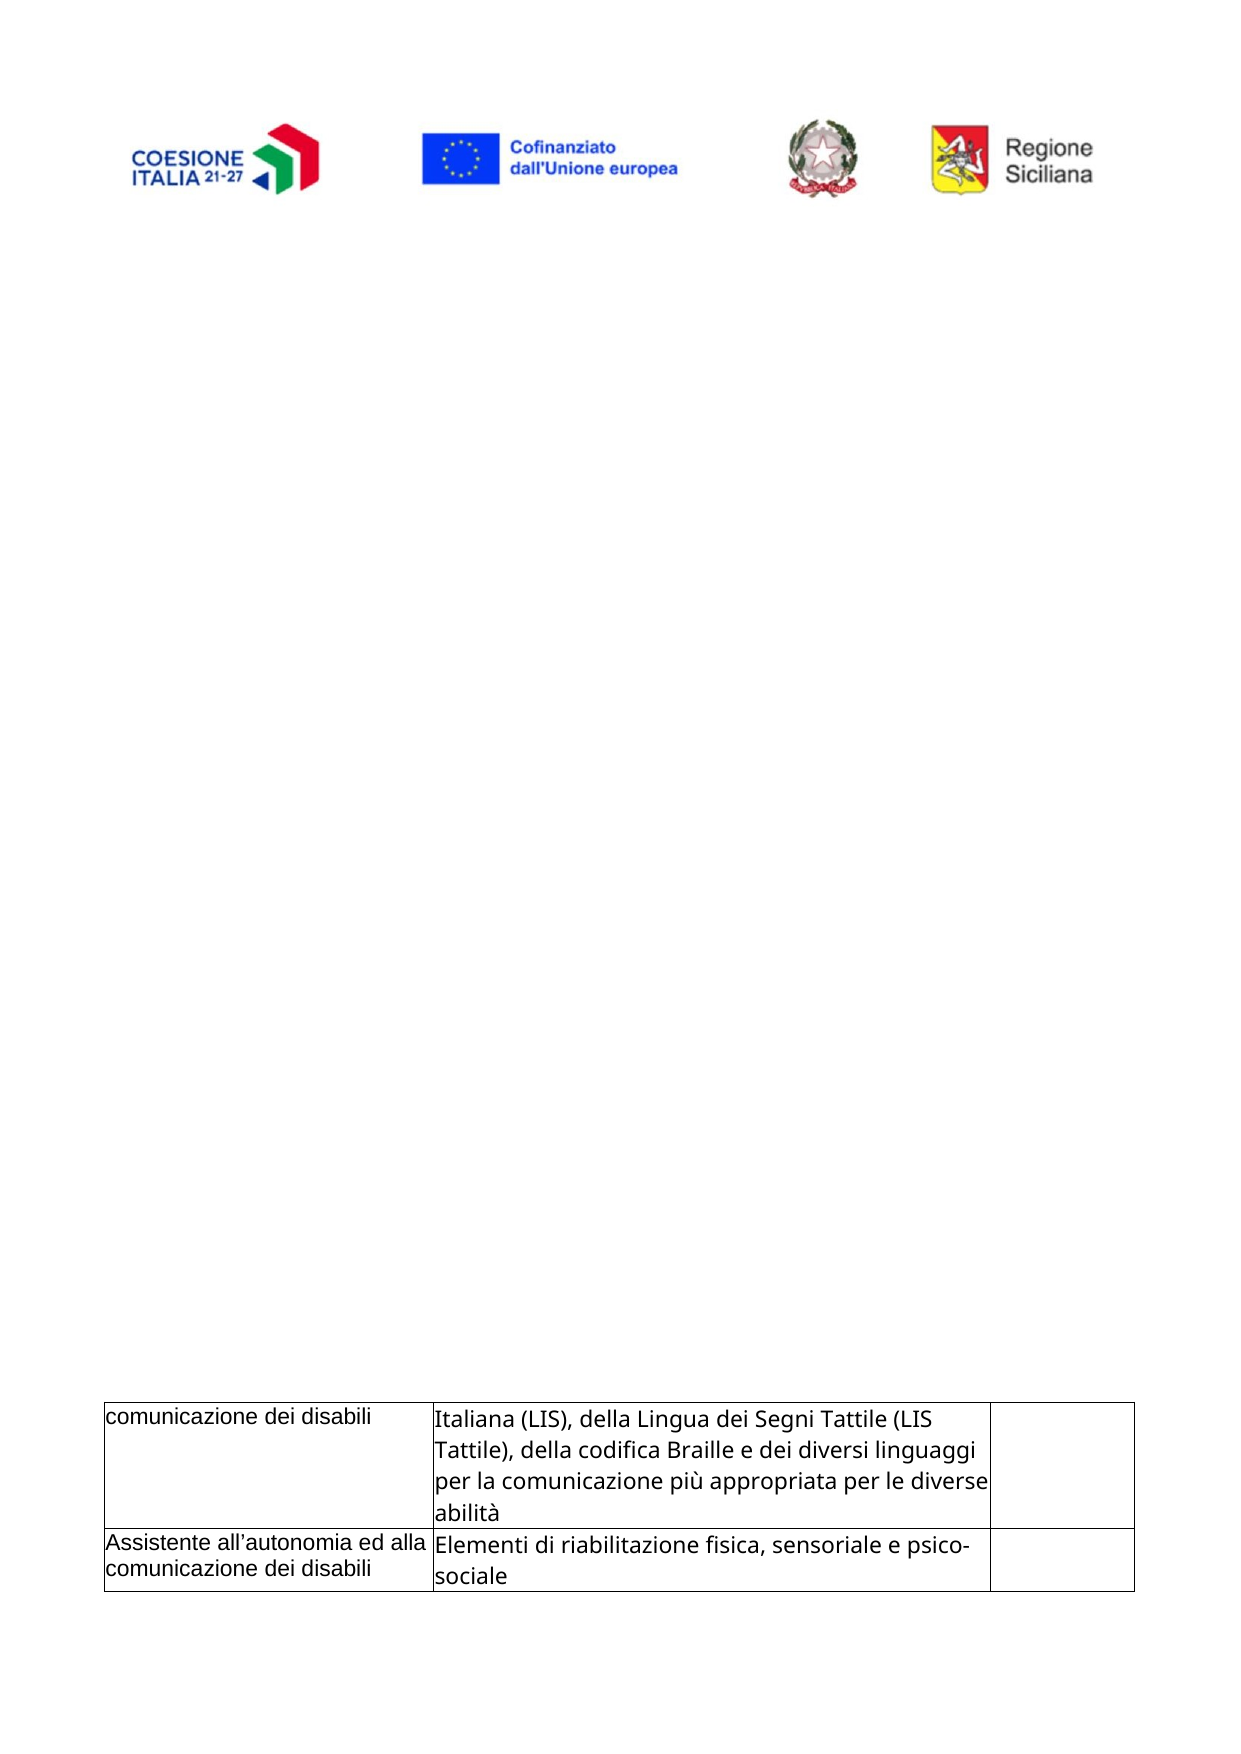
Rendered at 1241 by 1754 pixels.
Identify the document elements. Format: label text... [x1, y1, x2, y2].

table_cell Assistente all’autonomia ed alla comunicazione dei disabili [105, 1529, 433, 1591]
table_cell Assistente all’autonomia ed alla comunicazione dei disabili [105, 1403, 433, 1528]
picture [129, 109, 1097, 207]
table_cell Elementi di riabilitazione fisica, sensoriale e psico-sociale [434, 1529, 990, 1591]
table_cell [991, 1403, 1134, 1528]
table_cell [991, 1529, 1134, 1591]
table_cell Metodi, tecniche e strumenti della Lingua dei Segni Italiana (LIS), della Lingua dei Segni Tattile (LIS Tattile), della codifica Braille e dei diversi linguaggi per la comunicazione più appropriata per le diverse abilità [434, 1403, 990, 1528]
